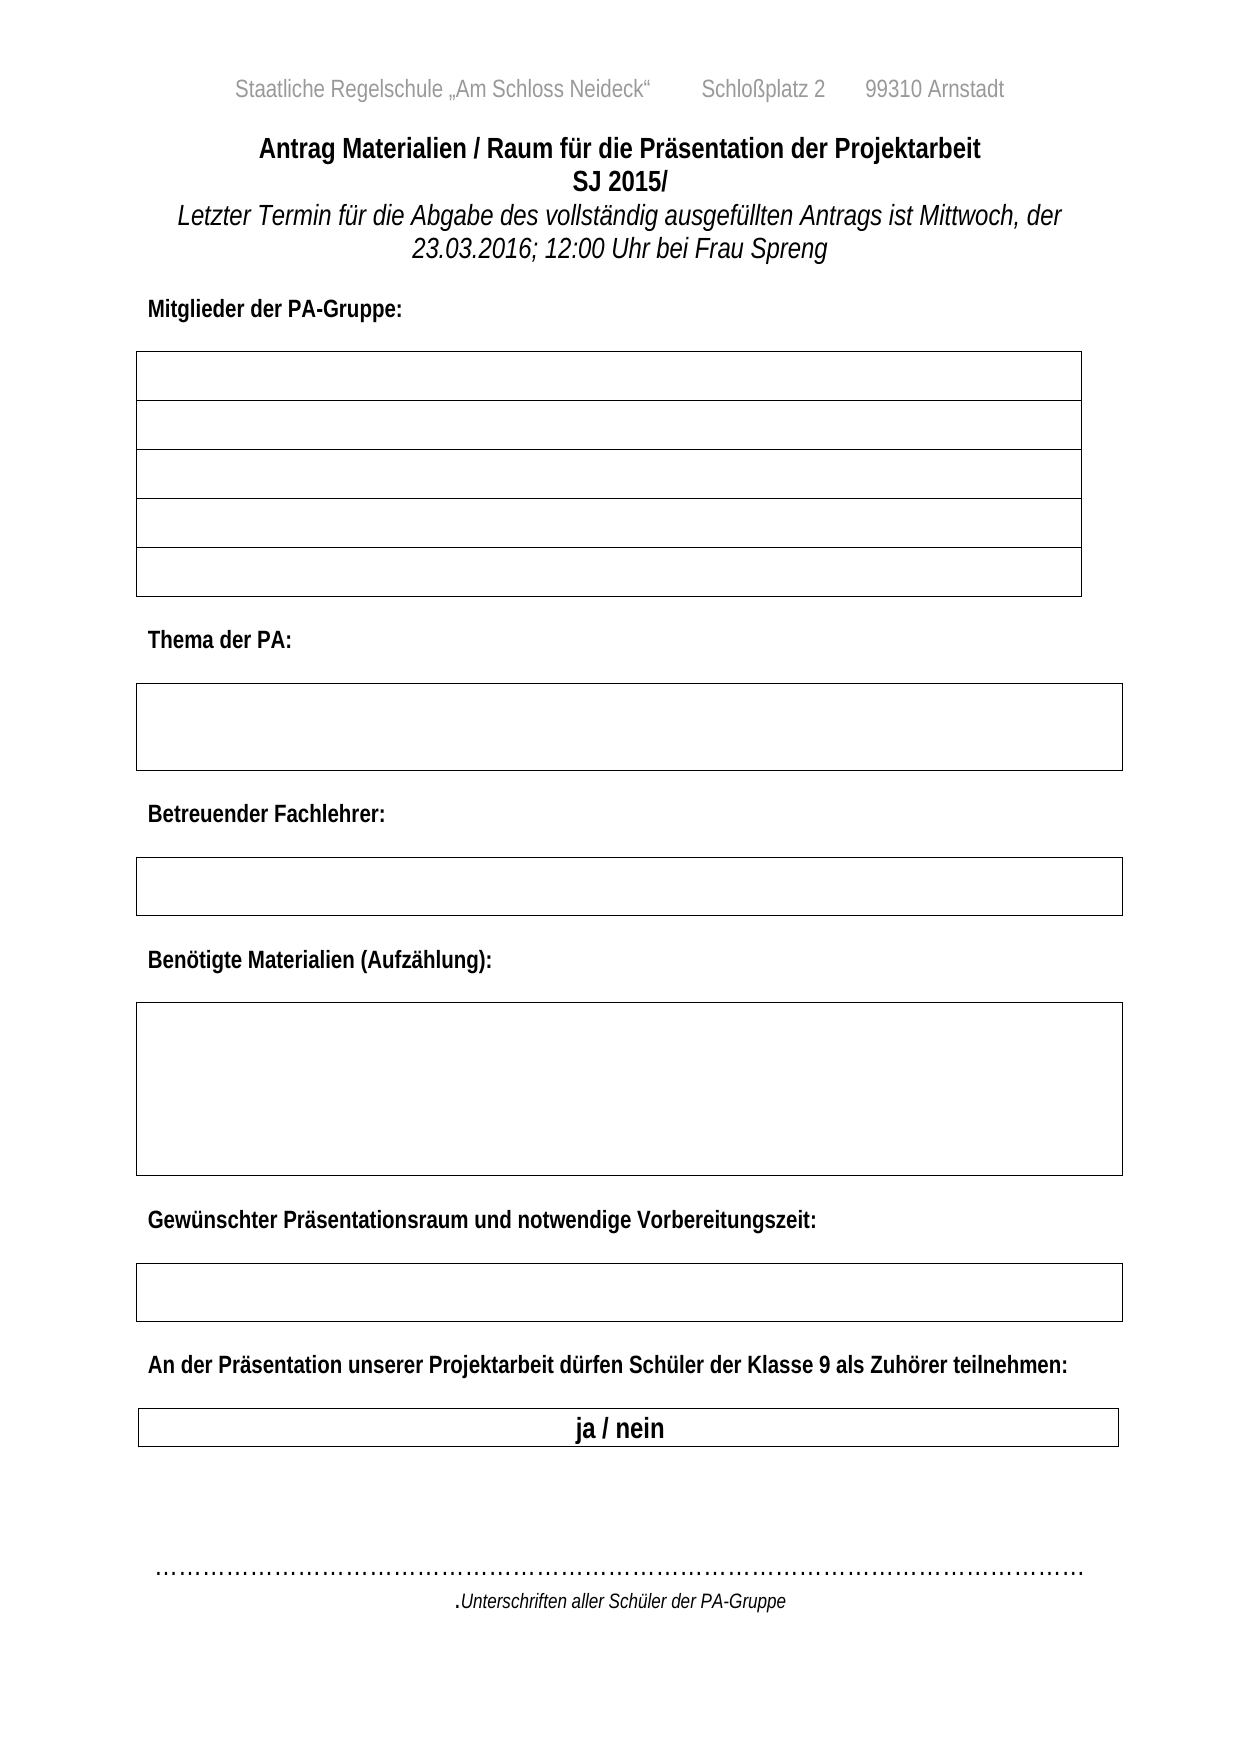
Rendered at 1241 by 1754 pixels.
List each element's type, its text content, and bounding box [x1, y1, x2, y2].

table_header [137, 684, 1122, 769]
text SJ 2015/ [148, 164, 1093, 198]
table_header [137, 352, 1081, 400]
table_cell [137, 401, 1081, 449]
text Gewünschter Präsentationsraum und notwendige Vorbereitungszeit: [148, 1205, 1093, 1234]
text Betreuender Fachlehrer: [148, 799, 1093, 828]
text ja / nein [139, 1409, 1118, 1446]
table_header [137, 1003, 1122, 1175]
text Thema der PA: [148, 625, 1093, 654]
text Letzter Termin für die Abgabe des vollständig ausgefüllten Antrags ist Mittwoch, der 23.03.2016; 12:00 Uhr bei Frau Spreng [148, 198, 1093, 265]
table_cell [137, 499, 1081, 547]
table_header [137, 858, 1122, 915]
text Benötigte Materialien (Aufzählung): [148, 944, 1093, 973]
text An der Präsentation unserer Projektarbeit dürfen Schüler der Klasse 9 als Zuhörer teilnehmen: [148, 1351, 1093, 1379]
table_cell [137, 548, 1081, 596]
text ……………………………………………………………………………………………………….Unterschriften aller Schüler der PA-Gruppe [148, 1548, 1093, 1615]
table_header [137, 1264, 1122, 1321]
text Mitglieder der PA-Gruppe: [148, 293, 1093, 322]
table_cell [137, 450, 1081, 498]
text Antrag Materialien / Raum für die Präsentation der Projektarbeit [148, 131, 1093, 164]
